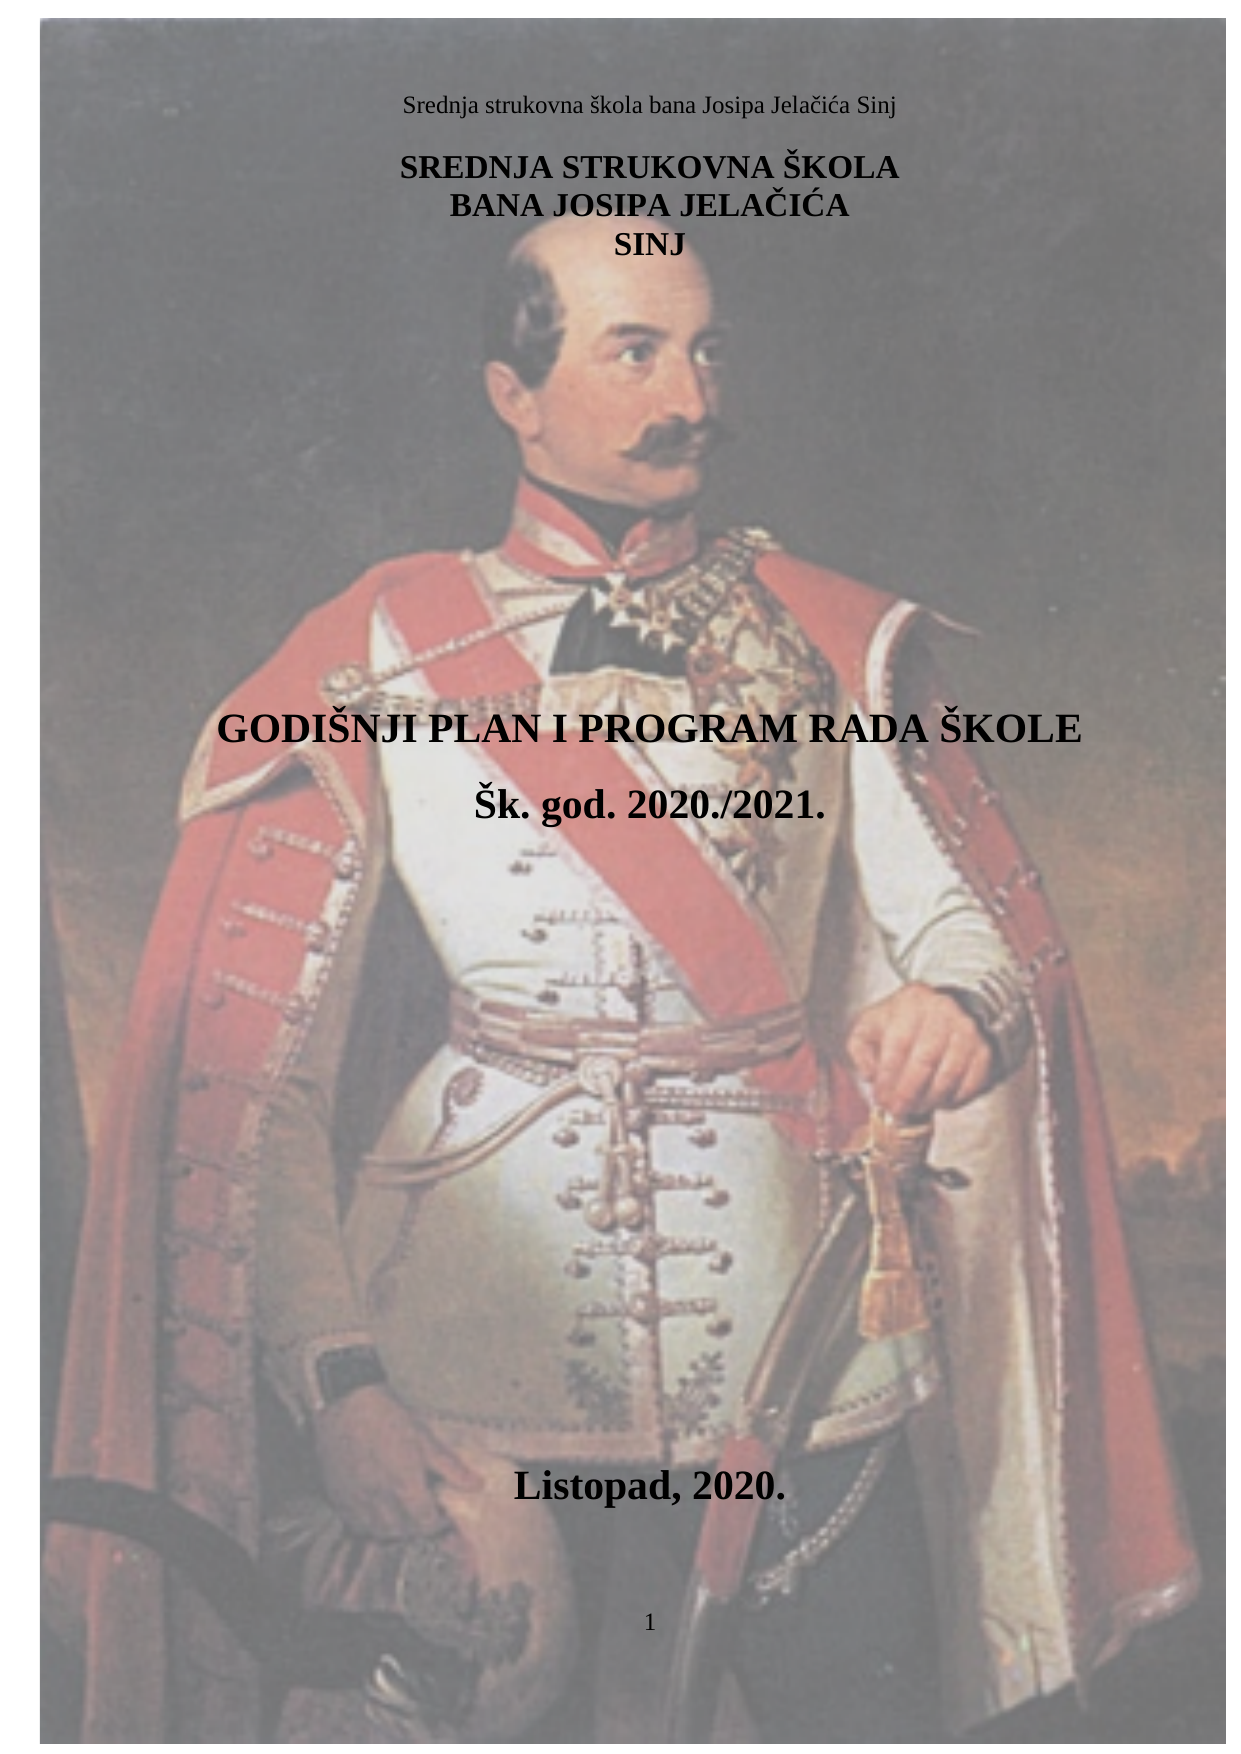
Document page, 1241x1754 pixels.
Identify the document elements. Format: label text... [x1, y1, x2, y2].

text Listopad, 2020. [177, 1460, 1122, 1508]
text SREDNJA STRUKOVNA ŠKOLA [177, 147, 1122, 186]
text SINJ [177, 224, 1122, 262]
text GODIŠNJI PLAN I PROGRAM RADA ŠKOLE [177, 703, 1122, 751]
table_cell 23 [39, 18, 1226, 1744]
text BANA JOSIPA JELAČIĆA [177, 186, 1122, 224]
text Šk. god. 2020./2021. [177, 780, 1122, 828]
